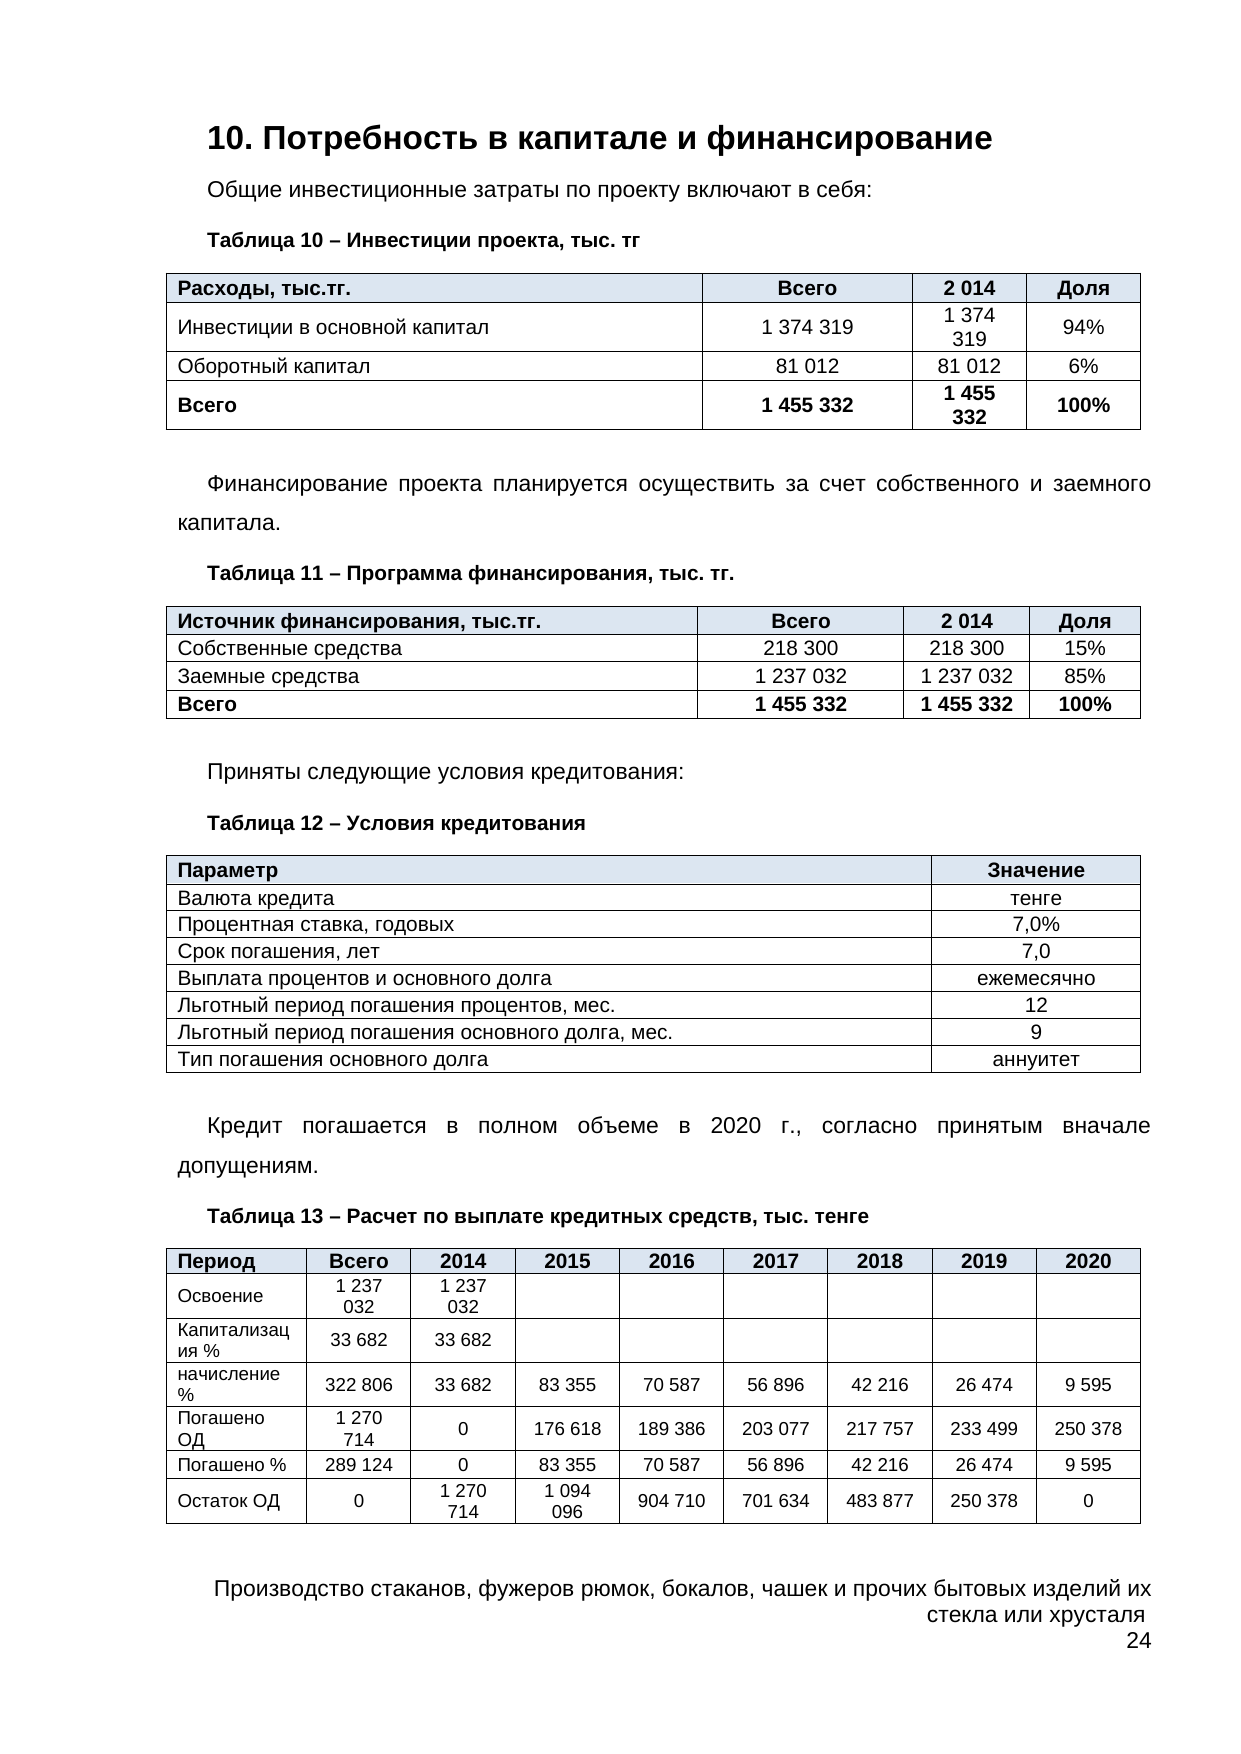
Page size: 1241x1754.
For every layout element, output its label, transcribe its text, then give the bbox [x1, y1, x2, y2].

table_cell 26 474 [933, 1363, 1036, 1406]
table_cell 1 094 096 [516, 1479, 619, 1522]
table_cell Капитализация % [167, 1319, 306, 1362]
table_cell 1 455 332 [913, 381, 1026, 429]
table_header Расходы, тыс.тг. [167, 274, 702, 302]
table_cell [828, 1274, 932, 1317]
text Таблица 13 – Расчет по выплате кредитных средств, тыс. тенге [177, 1203, 1152, 1227]
table_cell 904 710 [620, 1479, 723, 1522]
table_header Источник финансирования, тыс.тг. [167, 607, 697, 634]
table_cell 56 896 [724, 1451, 827, 1478]
table_cell [620, 1274, 723, 1317]
table_cell 42 216 [828, 1363, 932, 1406]
table_cell ежемесячно [932, 965, 1140, 991]
table_header 2017 [724, 1249, 827, 1273]
table_header Параметр [167, 856, 931, 883]
table_cell 0 [1037, 1479, 1140, 1522]
table_cell 42 216 [828, 1451, 932, 1478]
table_cell 81 012 [703, 352, 912, 380]
table_header Доля [1030, 607, 1140, 634]
table_cell 56 896 [724, 1363, 827, 1406]
table_cell Срок погашения, лет [167, 938, 931, 964]
table_cell Всего [167, 381, 702, 429]
table_cell Погашено ОД [167, 1407, 306, 1450]
text Таблица 12 – Условия кредитования [177, 810, 1152, 834]
table_cell Валюта кредита [167, 885, 931, 910]
table_cell 83 355 [516, 1451, 619, 1478]
subtitle 10. Потребность в капитале и финансирование [177, 118, 1152, 157]
table_cell Тип погашения основного долга [167, 1046, 931, 1072]
table_header 2 014 [904, 607, 1029, 634]
table_cell 217 757 [828, 1407, 932, 1450]
table_cell 203 077 [724, 1407, 827, 1450]
table_cell 26 474 [933, 1451, 1036, 1478]
table_cell 1 374 319 [913, 303, 1026, 351]
table_cell 701 634 [724, 1479, 827, 1522]
table_cell [516, 1274, 619, 1317]
table_cell 70 587 [620, 1363, 723, 1406]
table_header Значение [932, 856, 1140, 883]
table_cell Всего [167, 691, 697, 718]
table_cell 1 455 332 [698, 691, 903, 718]
text Таблица 11 – Программа финансирования, тыс. тг. [177, 561, 1152, 585]
table_header 2014 [411, 1249, 515, 1273]
table_cell 33 682 [411, 1363, 515, 1406]
table_cell [620, 1319, 723, 1362]
table_cell 218 300 [904, 635, 1029, 661]
table_cell 70 587 [620, 1451, 723, 1478]
table_cell [1037, 1274, 1140, 1317]
table_cell 0 [411, 1407, 515, 1450]
table_cell 218 300 [698, 635, 903, 661]
table_cell [516, 1319, 619, 1362]
table_cell 483 877 [828, 1479, 932, 1522]
table_cell Собственные средства [167, 635, 697, 661]
table_cell 81 012 [913, 352, 1026, 380]
table_cell 9 [932, 1019, 1140, 1045]
table_cell Погашено % [167, 1451, 306, 1478]
table_cell 289 124 [307, 1451, 410, 1478]
table_cell 322 806 [307, 1363, 410, 1406]
text Финансирование проекта планируется осуществить за счет собственного и заемного капитала. [177, 470, 1152, 536]
table_cell 0 [307, 1479, 410, 1522]
text Кредит погашается в полном объеме в 2020 г., согласно принятым вначале допущениям. [177, 1112, 1152, 1178]
table_cell 94% [1027, 303, 1140, 351]
table_cell Выплата процентов и основного долга [167, 965, 931, 991]
table_cell [724, 1274, 827, 1317]
table_cell Остаток ОД [167, 1479, 306, 1522]
table_header 2015 [516, 1249, 619, 1273]
table_header Всего [703, 274, 912, 302]
table_header Всего [307, 1249, 410, 1273]
table_cell 1 237 032 [307, 1274, 410, 1317]
table_cell 85% [1030, 662, 1140, 689]
table_cell 1 455 332 [703, 381, 912, 429]
text Приняты следующие условия кредитования: [177, 758, 1152, 785]
table_cell Оборотный капитал [167, 352, 702, 380]
table_cell 1 237 032 [698, 662, 903, 689]
table_cell 7,0% [932, 911, 1140, 937]
table_cell 6% [1027, 352, 1140, 380]
table_cell 1 237 032 [411, 1274, 515, 1317]
table_cell Инвестиции в основной капитал [167, 303, 702, 351]
table_cell 189 386 [620, 1407, 723, 1450]
table_cell 33 682 [307, 1319, 410, 1362]
table_cell [828, 1319, 932, 1362]
table_cell 83 355 [516, 1363, 619, 1406]
table_cell [724, 1319, 827, 1362]
table_cell 100% [1027, 381, 1140, 429]
table_cell тенге [932, 885, 1140, 910]
table_header 2016 [620, 1249, 723, 1273]
table_cell аннуитет [932, 1046, 1140, 1072]
table_cell 233 499 [933, 1407, 1036, 1450]
table_cell 1 455 332 [904, 691, 1029, 718]
table_cell 1 237 032 [904, 662, 1029, 689]
table_header Доля [1027, 274, 1140, 302]
table_cell [1037, 1319, 1140, 1362]
table_cell 250 378 [933, 1479, 1036, 1522]
table_header 2019 [933, 1249, 1036, 1273]
table_cell 7,0 [932, 938, 1140, 964]
text Общие инвестиционные затраты по проекту включают в себя: [177, 176, 1152, 202]
table_header 2 014 [913, 274, 1026, 302]
table_cell Заемные средства [167, 662, 697, 689]
table_cell 250 378 [1037, 1407, 1140, 1450]
table_cell 9 595 [1037, 1451, 1140, 1478]
table_cell [933, 1274, 1036, 1317]
table_header Всего [698, 607, 903, 634]
table_cell 1 374 319 [703, 303, 912, 351]
table_cell 176 618 [516, 1407, 619, 1450]
table_cell Льготный период погашения основного долга, мес. [167, 1019, 931, 1045]
table_cell Процентная ставка, годовых [167, 911, 931, 937]
table_cell начисление % [167, 1363, 306, 1406]
table_cell 100% [1030, 691, 1140, 718]
table_header Период [167, 1249, 306, 1273]
table_cell [933, 1319, 1036, 1362]
table_header 2020 [1037, 1249, 1140, 1273]
table_cell 9 595 [1037, 1363, 1140, 1406]
table_cell 12 [932, 992, 1140, 1018]
table_cell 15% [1030, 635, 1140, 661]
table_cell 33 682 [411, 1319, 515, 1362]
table_cell Льготный период погашения процентов, мес. [167, 992, 931, 1018]
table_header 2018 [828, 1249, 932, 1273]
table_cell 0 [411, 1451, 515, 1478]
table_cell 1 270 714 [307, 1407, 410, 1450]
table_cell 1 270 714 [411, 1479, 515, 1522]
table_cell Освоение [167, 1274, 306, 1317]
text Таблица 10 – Инвестиции проекта, тыс. тг [177, 228, 1152, 252]
